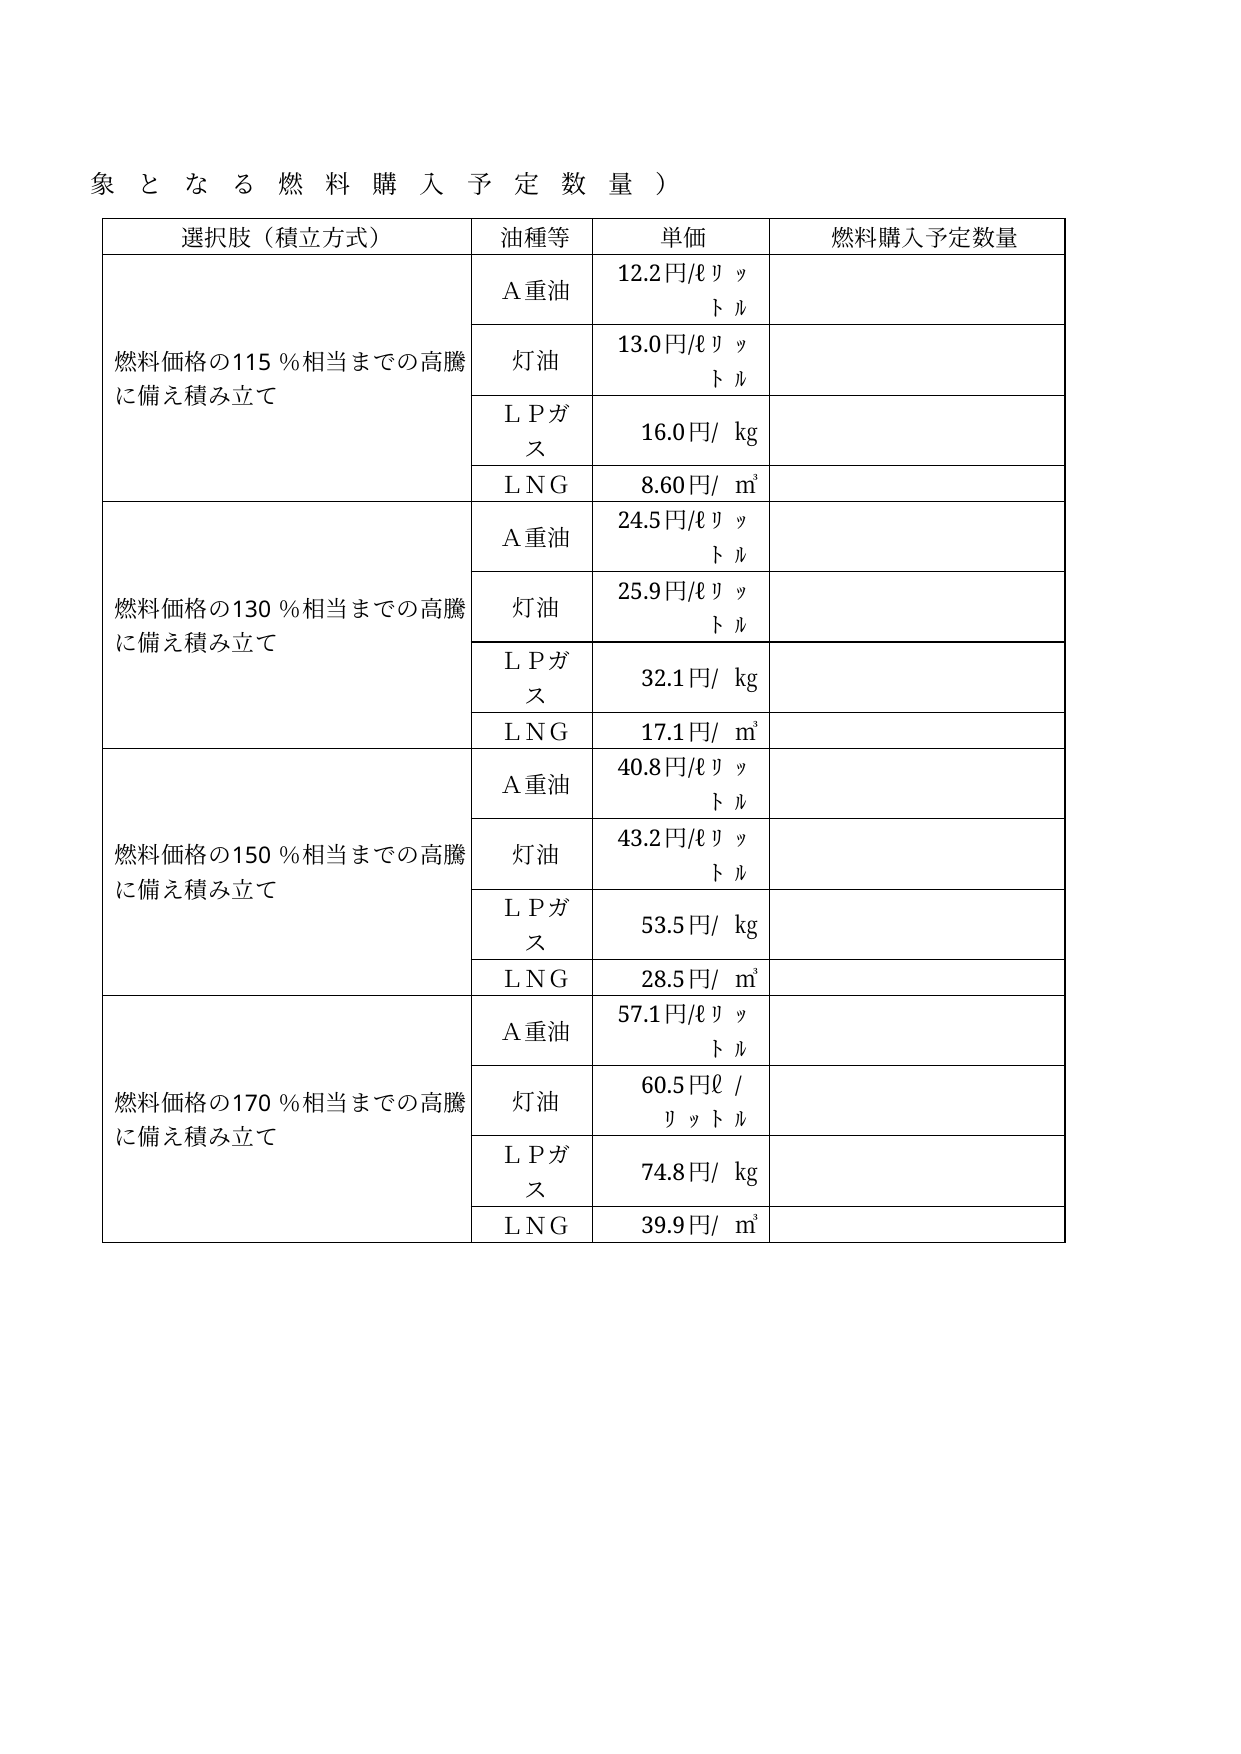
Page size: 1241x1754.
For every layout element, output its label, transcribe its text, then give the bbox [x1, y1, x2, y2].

table_cell [770, 1066, 1064, 1135]
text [90, 148, 1150, 218]
table_cell ＬＰガス [472, 396, 592, 465]
table_cell 灯油 [472, 325, 592, 394]
table_header 燃料購入予定数量 [770, 219, 1064, 254]
table_cell [770, 819, 1064, 888]
table_cell [770, 749, 1064, 818]
table_cell ＬＮＧ [472, 1207, 592, 1242]
table_cell ＬＰガス [472, 643, 592, 712]
table_header 選択肢（積立方式） [103, 219, 471, 254]
table_cell 57.1円/ℓﾘｯﾄﾙ [593, 996, 769, 1065]
table_cell Ａ重油 [472, 996, 592, 1065]
table_cell 32.1円/㎏ [593, 643, 769, 712]
table_cell [770, 960, 1064, 994]
table_cell 60.5円ℓ/ﾘｯﾄﾙ [593, 1066, 769, 1135]
table_cell [770, 713, 1064, 748]
table_cell ＬＮＧ [472, 713, 592, 748]
table_cell 16.0円/㎏ [593, 396, 769, 465]
table_cell [770, 996, 1064, 1065]
table_cell ＬＰガス [472, 1136, 592, 1206]
table_cell 燃料価格の130％相当までの高騰に備え積み立て [103, 502, 471, 748]
table_cell 灯油 [472, 819, 592, 888]
table_cell 28.5円/㎥ [593, 960, 769, 994]
table_cell [770, 572, 1064, 641]
table_cell [770, 890, 1064, 959]
table_cell 燃料価格の115％相当までの高騰に備え積み立て [103, 255, 471, 501]
table_cell ＬＮＧ [472, 466, 592, 501]
table_cell 43.2円/ℓﾘｯﾄﾙ [593, 819, 769, 888]
table_cell [770, 1207, 1064, 1242]
table_cell [770, 1136, 1064, 1206]
table_cell [770, 325, 1064, 394]
table_cell [770, 502, 1064, 571]
table_cell ＬＮＧ [472, 960, 592, 994]
table_cell 燃料価格の150％相当までの高騰に備え積み立て [103, 749, 471, 994]
table_cell [770, 255, 1064, 324]
table_cell 25.9円/ℓﾘｯﾄﾙ [593, 572, 769, 641]
table_header 油種等 [472, 219, 592, 254]
table_cell 12.2円/ℓﾘｯﾄﾙ [593, 255, 769, 324]
table_cell 燃料価格の170％相当までの高騰に備え積み立て [103, 996, 471, 1242]
table_cell 灯油 [472, 572, 592, 641]
table_cell 40.8円/ℓﾘｯﾄﾙ [593, 749, 769, 818]
table_cell [770, 643, 1064, 712]
table_cell 24.5円/ℓﾘｯﾄﾙ [593, 502, 769, 571]
table_cell 8.60円/㎥ [593, 466, 769, 501]
table_cell Ａ重油 [472, 749, 592, 818]
table_cell 17.1円/㎥ [593, 713, 769, 748]
table_cell 53.5円/㎏ [593, 890, 769, 959]
table_cell 13.0円/ℓﾘｯﾄﾙ [593, 325, 769, 394]
table_cell 74.8円/㎏ [593, 1136, 769, 1206]
table_header 単価 [593, 219, 769, 254]
table_cell 39.9円/㎥ [593, 1207, 769, 1242]
table_cell [770, 466, 1064, 501]
table_cell ＬＰガス [472, 890, 592, 959]
table_cell Ａ重油 [472, 255, 592, 324]
table_cell Ａ重油 [472, 502, 592, 571]
table_cell [770, 396, 1064, 465]
table_cell 灯油 [472, 1066, 592, 1135]
